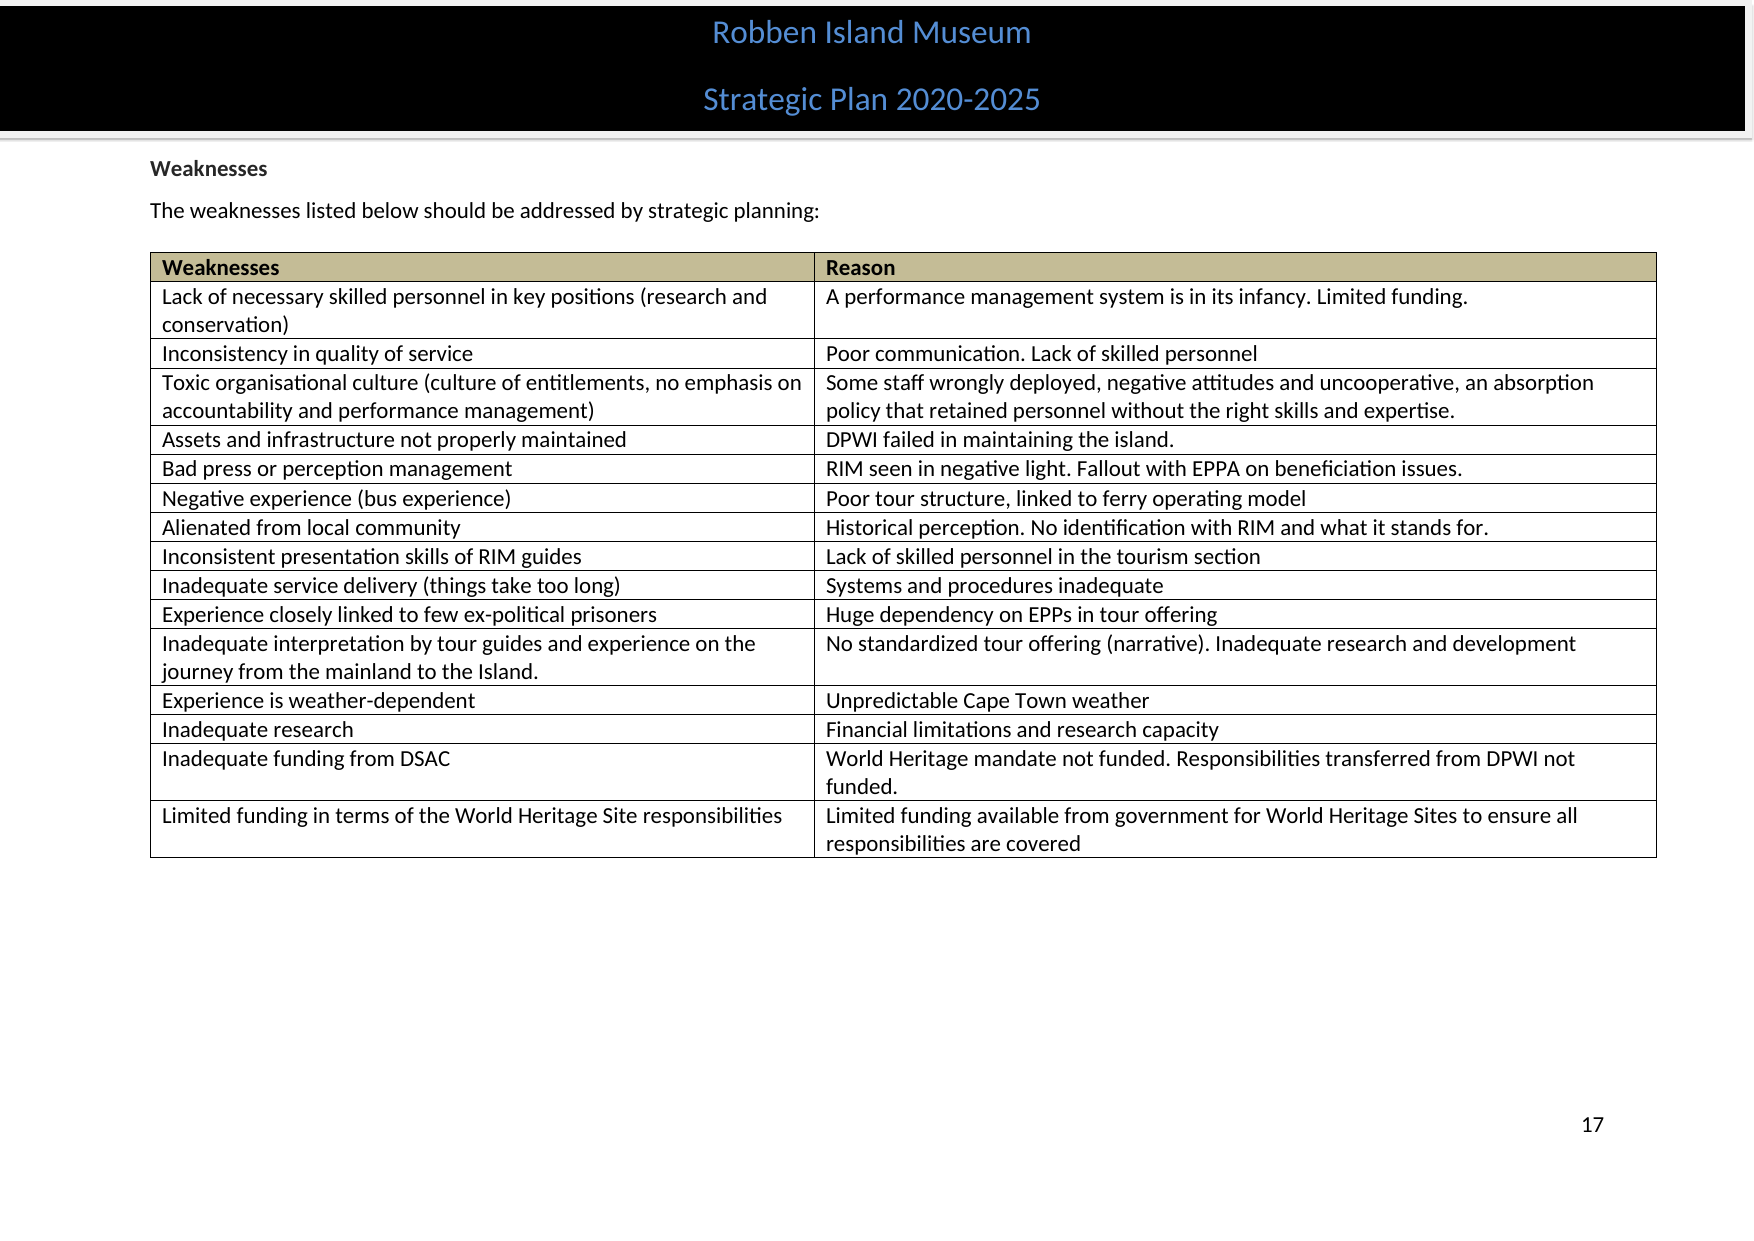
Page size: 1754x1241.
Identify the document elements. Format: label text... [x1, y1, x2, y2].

table_cell Lack of necessary skilled personnel in key positions (research and conservation) [151, 282, 814, 338]
table_cell Poor tour structure, linked to ferry operating model [815, 484, 1656, 512]
text The weaknesses listed below should be addressed by strategic planning: [150, 196, 1604, 224]
table_cell DPWI failed in maintaining the island. [815, 426, 1656, 453]
table_cell Inadequate service delivery (things take too long) [151, 571, 814, 599]
table_cell Poor communication. Lack of skilled personnel [815, 339, 1656, 367]
table_header Weaknesses [151, 253, 814, 281]
table_cell Negative experience (bus experience) [151, 484, 814, 512]
table_cell Inadequate research [151, 715, 814, 743]
table_cell Systems and procedures inadequate [815, 571, 1656, 599]
table_cell Some staff wrongly deployed, negative attitudes and uncooperative, an absorption policy that retained personnel without the right skills and expertise. [815, 369, 1656, 424]
table_cell Experience is weather-dependent [151, 686, 814, 714]
table_cell Limited funding in terms of the World Heritage Site responsibilities [151, 801, 814, 857]
table_cell Financial limitations and research capacity [815, 715, 1656, 743]
table_cell Assets and infrastructure not properly maintained [151, 426, 814, 453]
table_header Reason [815, 253, 1656, 281]
table_cell Toxic organisational culture (culture of entitlements, no emphasis on accountability and performance management) [151, 369, 814, 424]
table_cell RIM seen in negative light. Fallout with EPPA on beneficiation issues. [815, 455, 1656, 483]
table_cell Alienated from local community [151, 513, 814, 541]
subtitle Weaknesses [150, 154, 1604, 182]
table_cell World Heritage mandate not funded. Responsibilities transferred from DPWI not funded. [815, 744, 1656, 800]
table_cell Bad press or perception management [151, 455, 814, 483]
table_cell Experience closely linked to few ex-political prisoners [151, 600, 814, 628]
table_cell No standardized tour offering (narrative). Inadequate research and development [815, 629, 1656, 685]
table_cell Lack of skilled personnel in the tourism section [815, 542, 1656, 570]
table_cell Inadequate interpretation by tour guides and experience on the journey from the mainland to the Island. [151, 629, 814, 685]
table_cell Historical perception. No identification with RIM and what it stands for. [815, 513, 1656, 541]
table_cell Huge dependency on EPPs in tour offering [815, 600, 1656, 628]
table_cell Unpredictable Cape Town weather [815, 686, 1656, 714]
table_cell Inadequate funding from DSAC [151, 744, 814, 800]
table_cell Inconsistent presentation skills of RIM guides [151, 542, 814, 570]
table_cell A performance management system is in its infancy. Limited funding. [815, 282, 1656, 338]
table_cell Inconsistency in quality of service [151, 339, 814, 367]
table_cell Limited funding available from government for World Heritage Sites to ensure all responsibilities are covered [815, 801, 1656, 857]
